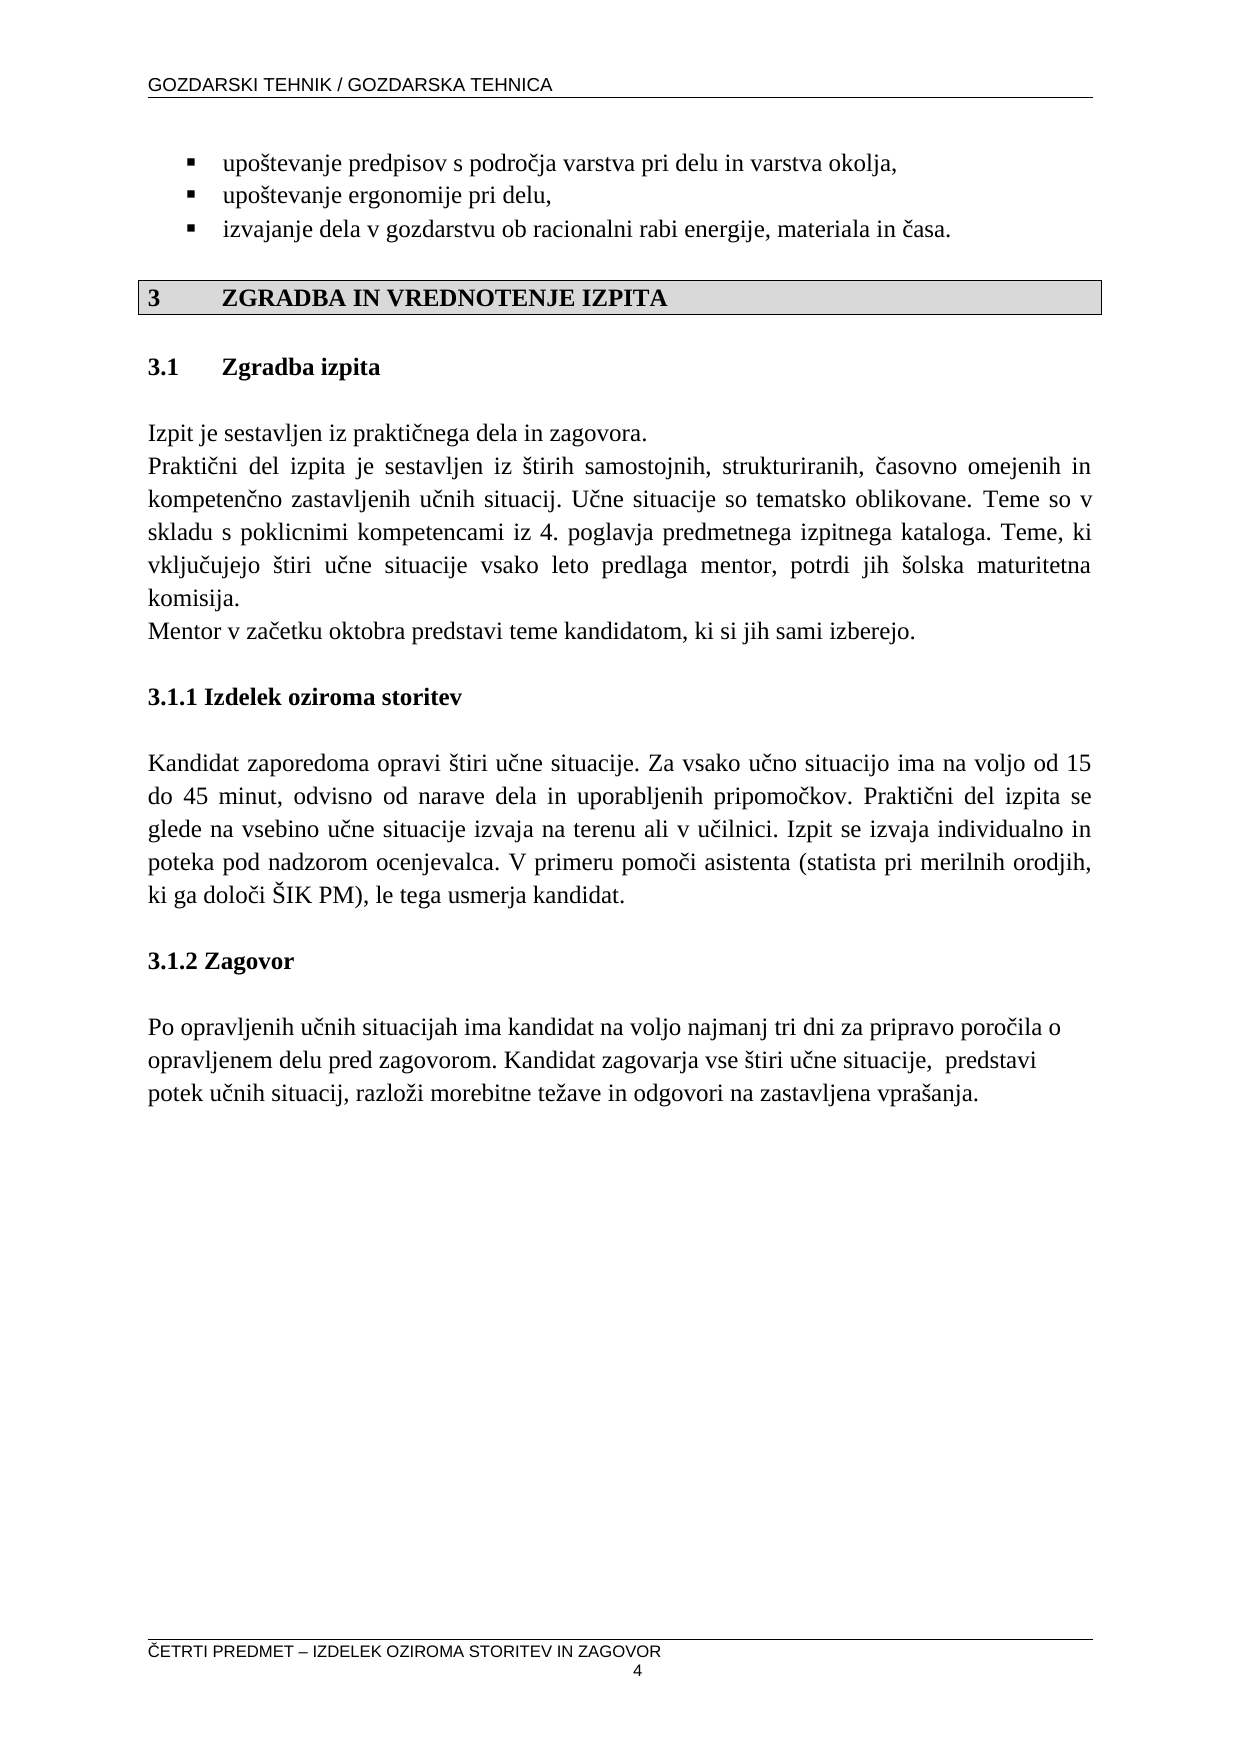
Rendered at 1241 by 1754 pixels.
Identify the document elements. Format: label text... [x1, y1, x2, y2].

list upoštevanje ergonomije pri delu, [185, 181, 1093, 209]
text Praktični del izpita je sestavljen iz štirih samostojnih, strukturiranih, časovno omejenih in kompetenčno zastavljenih učnih situacij. Učne situacije so tematsko oblikovane. Teme so v skladu s poklicnimi kompetencami iz 4. poglavja predmetnega izpitnega kataloga. Teme, ki vključujejo štiri učne situacije vsako leto predlaga mentor, potrdi jih šolska maturitetna komisija. [148, 451, 1093, 612]
text Mentor v začetku oktobra predstavi teme kandidatom, ki si jih sami izberejo. [148, 616, 1093, 645]
text Po opravljenih učnih situacijah ima kandidat na voljo najmanj tri dni za pripravo poročila o opravljenem delu pred zagovorom. Kandidat zagovarja vse štiri učne situacije, predstavi potek učnih situacij, razloži morebitne težave in odgovori na zastavljena vprašanja. [148, 1012, 1093, 1107]
text 3.1.2 Zagovor [148, 946, 1093, 975]
list upoštevanje predpisov s področja varstva pri delu in varstva okolja, [185, 148, 1093, 176]
text 3 ZGRADBA IN VREDNOTENJE IZPITA [139, 281, 1101, 314]
text Kandidat zaporedoma opravi štiri učne situacije. Za vsako učno situacijo ima na voljo od 15 do 45 minut, odvisno od narave dela in uporabljenih pripomočkov. Praktični del izpita se glede na vsebino učne situacije izvaja na terenu ali v učilnici. Izpit se izvaja individualno in poteka pod nadzorom ocenjevalca. V primeru pomoči asistenta (statista pri merilnih orodjih, ki ga določi ŠIK PM), le tega usmerja kandidat. [148, 748, 1093, 909]
text 3.1 Zgradba izpita [148, 352, 1093, 381]
text Izpit je sestavljen iz praktičnega dela in zagovora. [148, 418, 1093, 447]
text 3.1.1 Izdelek oziroma storitev [148, 682, 1093, 711]
list izvajanje dela v gozdarstvu ob racionalni rabi energije, materiala in časa. [185, 214, 1093, 242]
